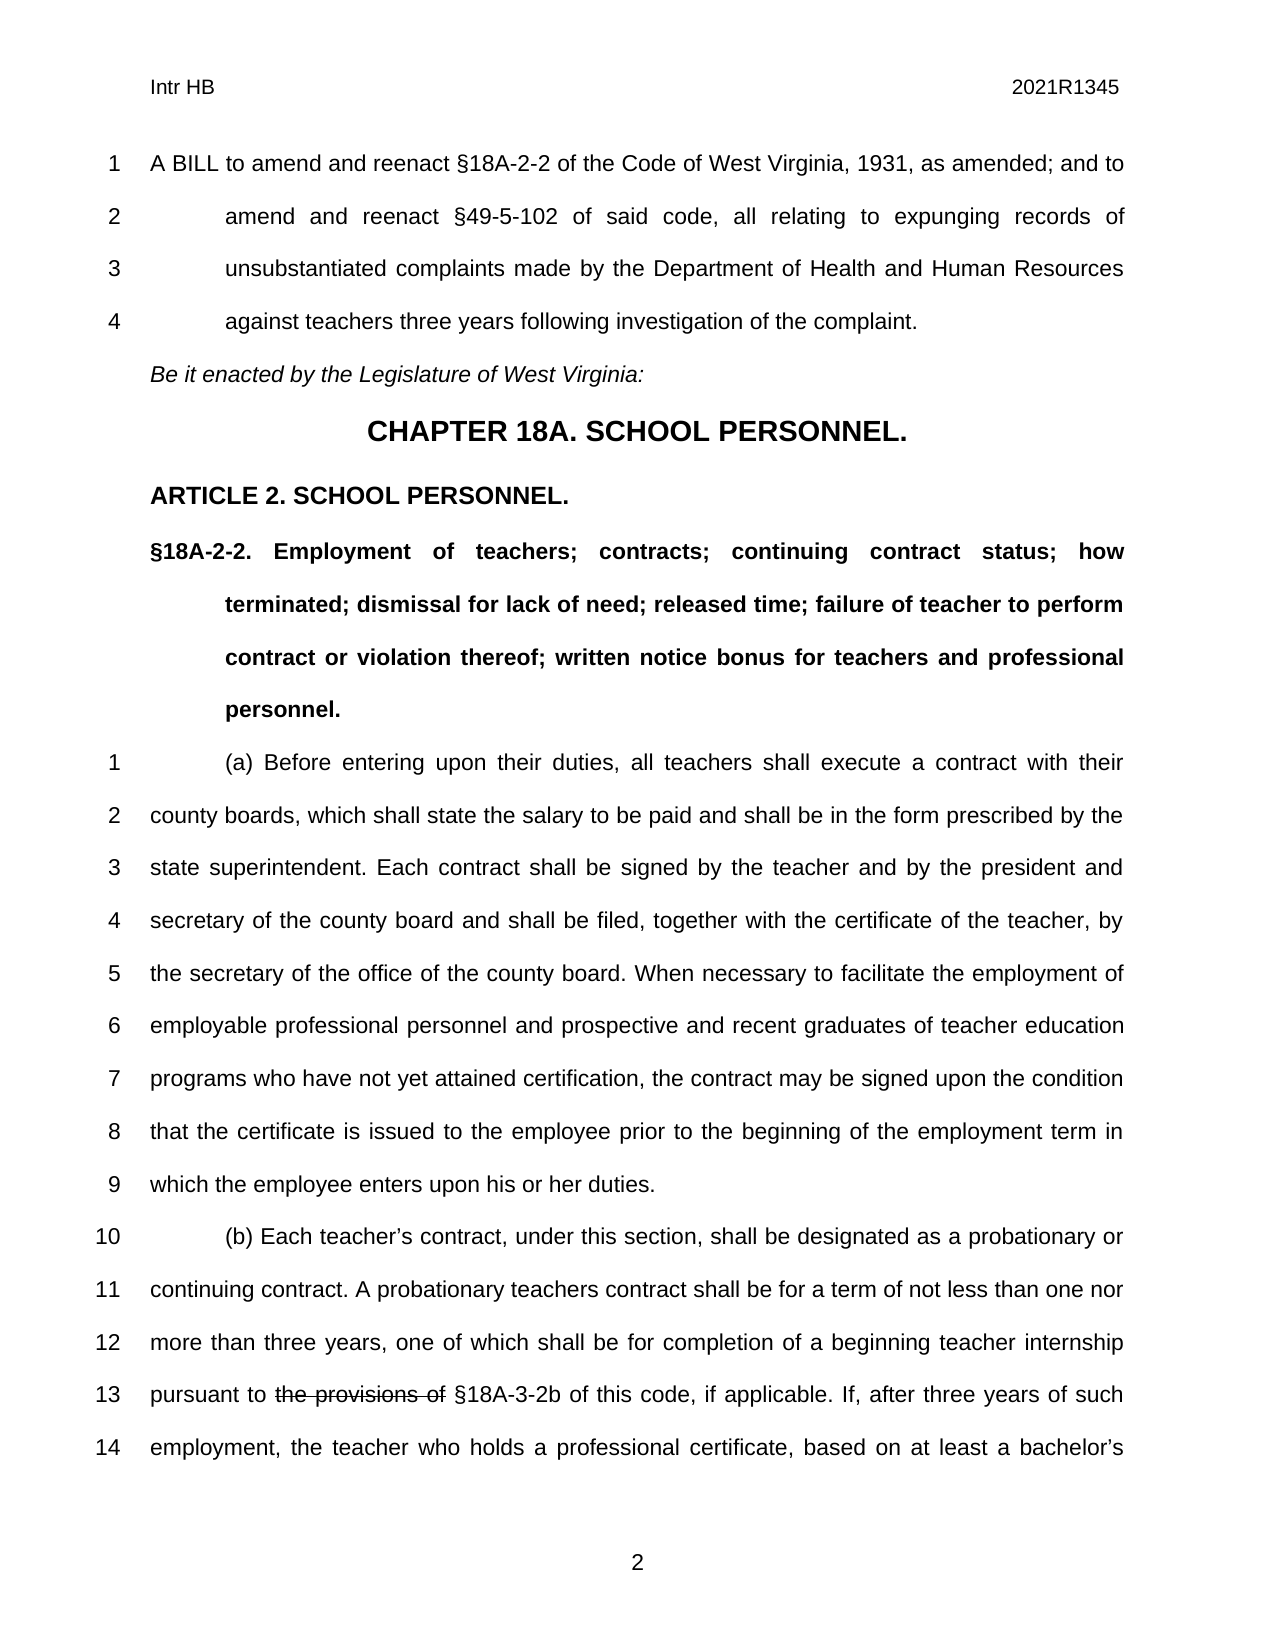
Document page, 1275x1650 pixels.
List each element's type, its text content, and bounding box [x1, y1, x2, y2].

text (a) Before entering upon their duties, all teachers shall execute a contract with their county boards, which shall state the salary to be paid and shall be in the form prescribed by the state superintendent. Each contract shall be signed by the teacher and by the president and secretary of the county board and shall be filed, together with the certificate of the teacher, by the secretary of the office of the county board. When necessary to facilitate the employment of employable professional personnel and prospective and recent graduates of teacher education programs who have not yet attained certification, the contract may be signed upon the condition that the certificate is issued to the employee prior to the beginning of the employment term in which the employee enters upon his or her duties. [150, 749, 1125, 1197]
text Be it enacted by the Legislature of West Virginia: [150, 361, 1125, 387]
subtitle §18A-2-2. Employment of teachers; contracts; continuing contract status; how terminated; dismissal for lack of need; released time; failure of teacher to perform contract or violation thereof; written notice bonus for teachers and professional personnel. [150, 538, 1125, 723]
subtitle ARTICLE 2. SCHOOL PERSONNEL. [150, 481, 1125, 509]
subtitle CHAPTER 18A. SCHOOL PERSONNEL. [150, 413, 1125, 447]
title A BILL to amend and reenact §18A-2-2 of the Code of West Virginia, 1931, as amended; and to amend and reenact §49-5-102 of said code, all relating to expunging records of unsubstantiated complaints made by the Department of Health and Human Resources against teachers three years following investigation of the complaint. [150, 150, 1125, 334]
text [150, 1223, 1125, 1461]
